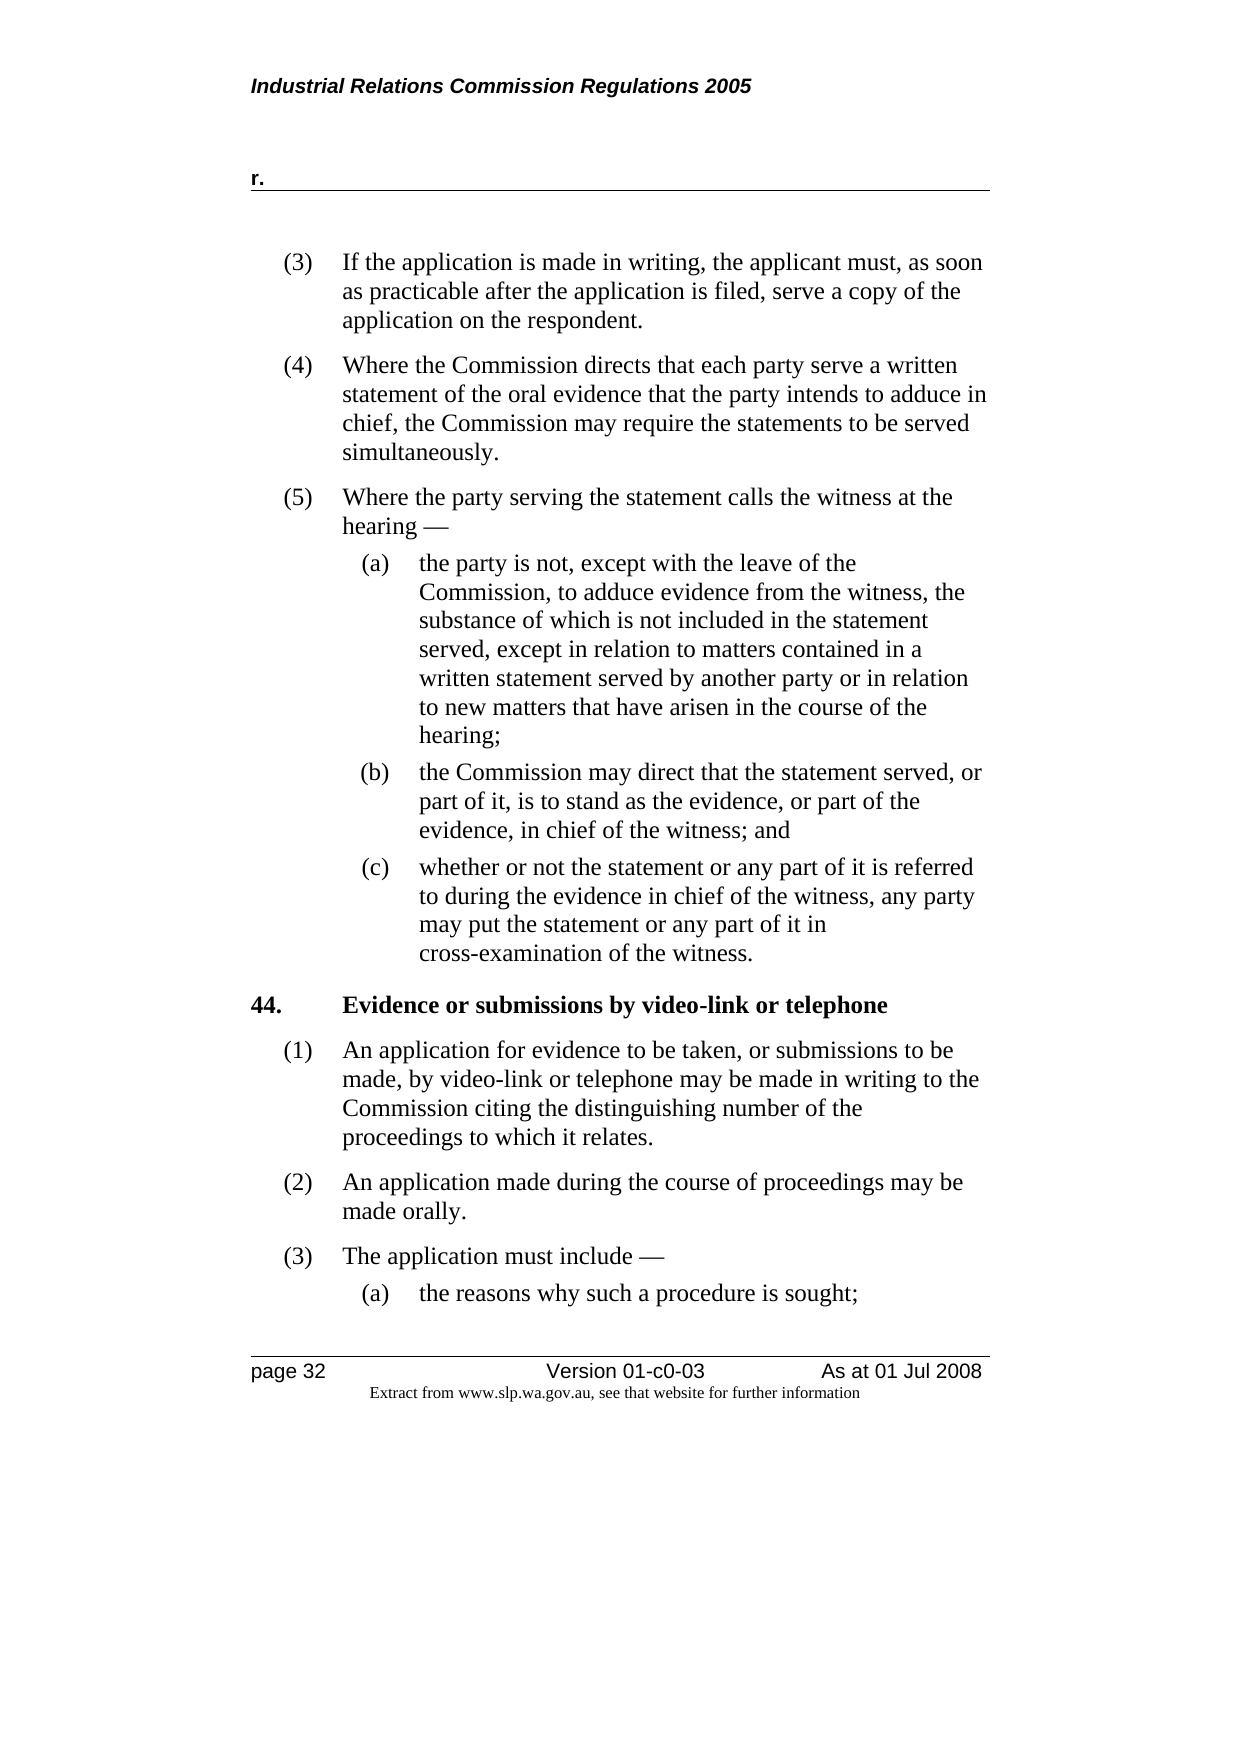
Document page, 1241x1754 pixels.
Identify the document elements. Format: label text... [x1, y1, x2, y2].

text (c) whether or not the statement or any part of it is referred to during the evidence in chief of the witness, any party may put the statement or any part of it in cross-examination of the witness. [251, 852, 990, 967]
text (5) Where the party serving the statement calls the witness at the hearing — [251, 482, 990, 539]
text (a) the party is not, except with the leave of the Commission, to adduce evidence from the witness, the substance of which is not included in the statement served, except in relation to matters contained in a written statement served by another party or in relation to new matters that have arisen in the course of the hearing; [251, 548, 990, 749]
text (1) An application for evidence to be taken, or submissions to be made, by video-link or telephone may be made in writing to the Commission citing the distinguishing number of the proceedings to which it relates. [251, 1035, 990, 1150]
text (3) The application must include — [251, 1241, 990, 1270]
text (a) the reasons why such a procedure is sought; [251, 1278, 990, 1307]
subtitle 44. Evidence or submissions by video-link or telephone [251, 990, 990, 1019]
text (4) Where the Commission directs that each party serve a written statement of the oral evidence that the party intends to adduce in chief, the Commission may require the statements to be served simultaneously. [251, 350, 990, 465]
text (2) An application made during the course of proceedings may be made orally. [251, 1167, 990, 1224]
text (3) If the application is made in writing, the applicant must, as soon as practicable after the application is filed, serve a copy of the application on the respondent. [251, 247, 990, 334]
text (b) the Commission may direct that the statement served, or part of it, is to stand as the evidence, or part of the evidence, in chief of the witness; and [251, 757, 990, 844]
